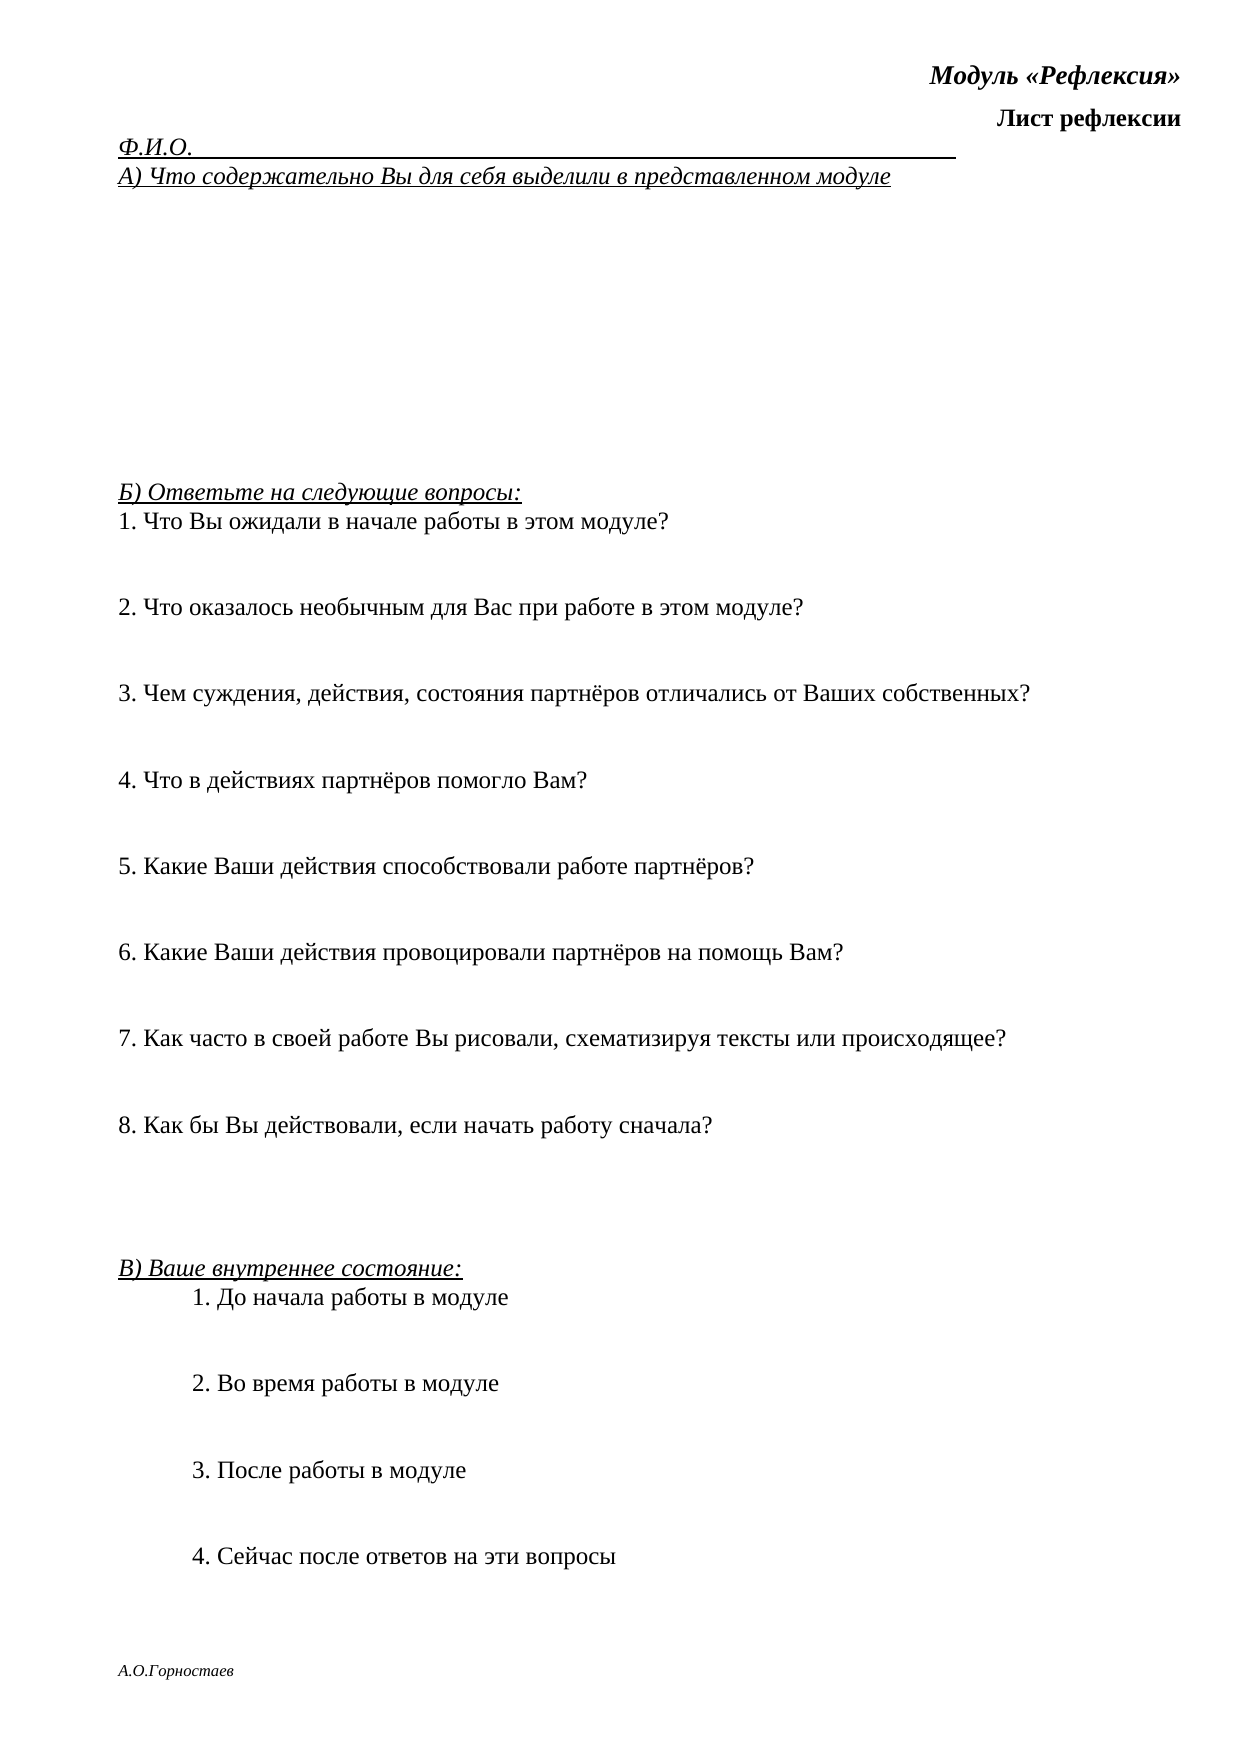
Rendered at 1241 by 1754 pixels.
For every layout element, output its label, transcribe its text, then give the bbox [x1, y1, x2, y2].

text 4. Сейчас после ответов на эти вопросы [118, 1541, 1181, 1570]
text 1. До начала работы в модуле [118, 1282, 1181, 1311]
text 4. Что в действиях партнёров помогло Вам? [118, 765, 1181, 793]
text 2. Что оказалось необычным для Вас при работе в этом модуле? [118, 592, 1181, 621]
text 2. Во время работы в модуле [118, 1368, 1181, 1397]
text А) Что содержательно Вы для себя выделили в представленном модуле [118, 161, 1181, 190]
text 7. Как часто в своей работе Вы рисовали, схематизируя тексты или происходящее? [118, 1023, 1181, 1052]
text 3. После работы в модуле [118, 1455, 1181, 1483]
text 3. Чем суждения, действия, состояния партнёров отличались от Ваших собственных? [118, 678, 1181, 707]
text В) Ваше внутреннее состояние: [118, 1253, 1181, 1282]
text Б) Ответьте на следующие вопросы: [118, 477, 1181, 506]
text Ф.И.О._____________________________________________________________ [118, 132, 1181, 161]
text Лист рефлексии [118, 103, 1181, 132]
text 1. Что Вы ожидали в начале работы в этом модуле? [118, 506, 1181, 535]
text 6. Какие Ваши действия провоцировали партнёров на помощь Вам? [118, 937, 1181, 966]
text 5. Какие Ваши действия способствовали работе партнёров? [118, 851, 1181, 880]
text 8. Как бы Вы действовали, если начать работу сначала? [118, 1110, 1181, 1138]
